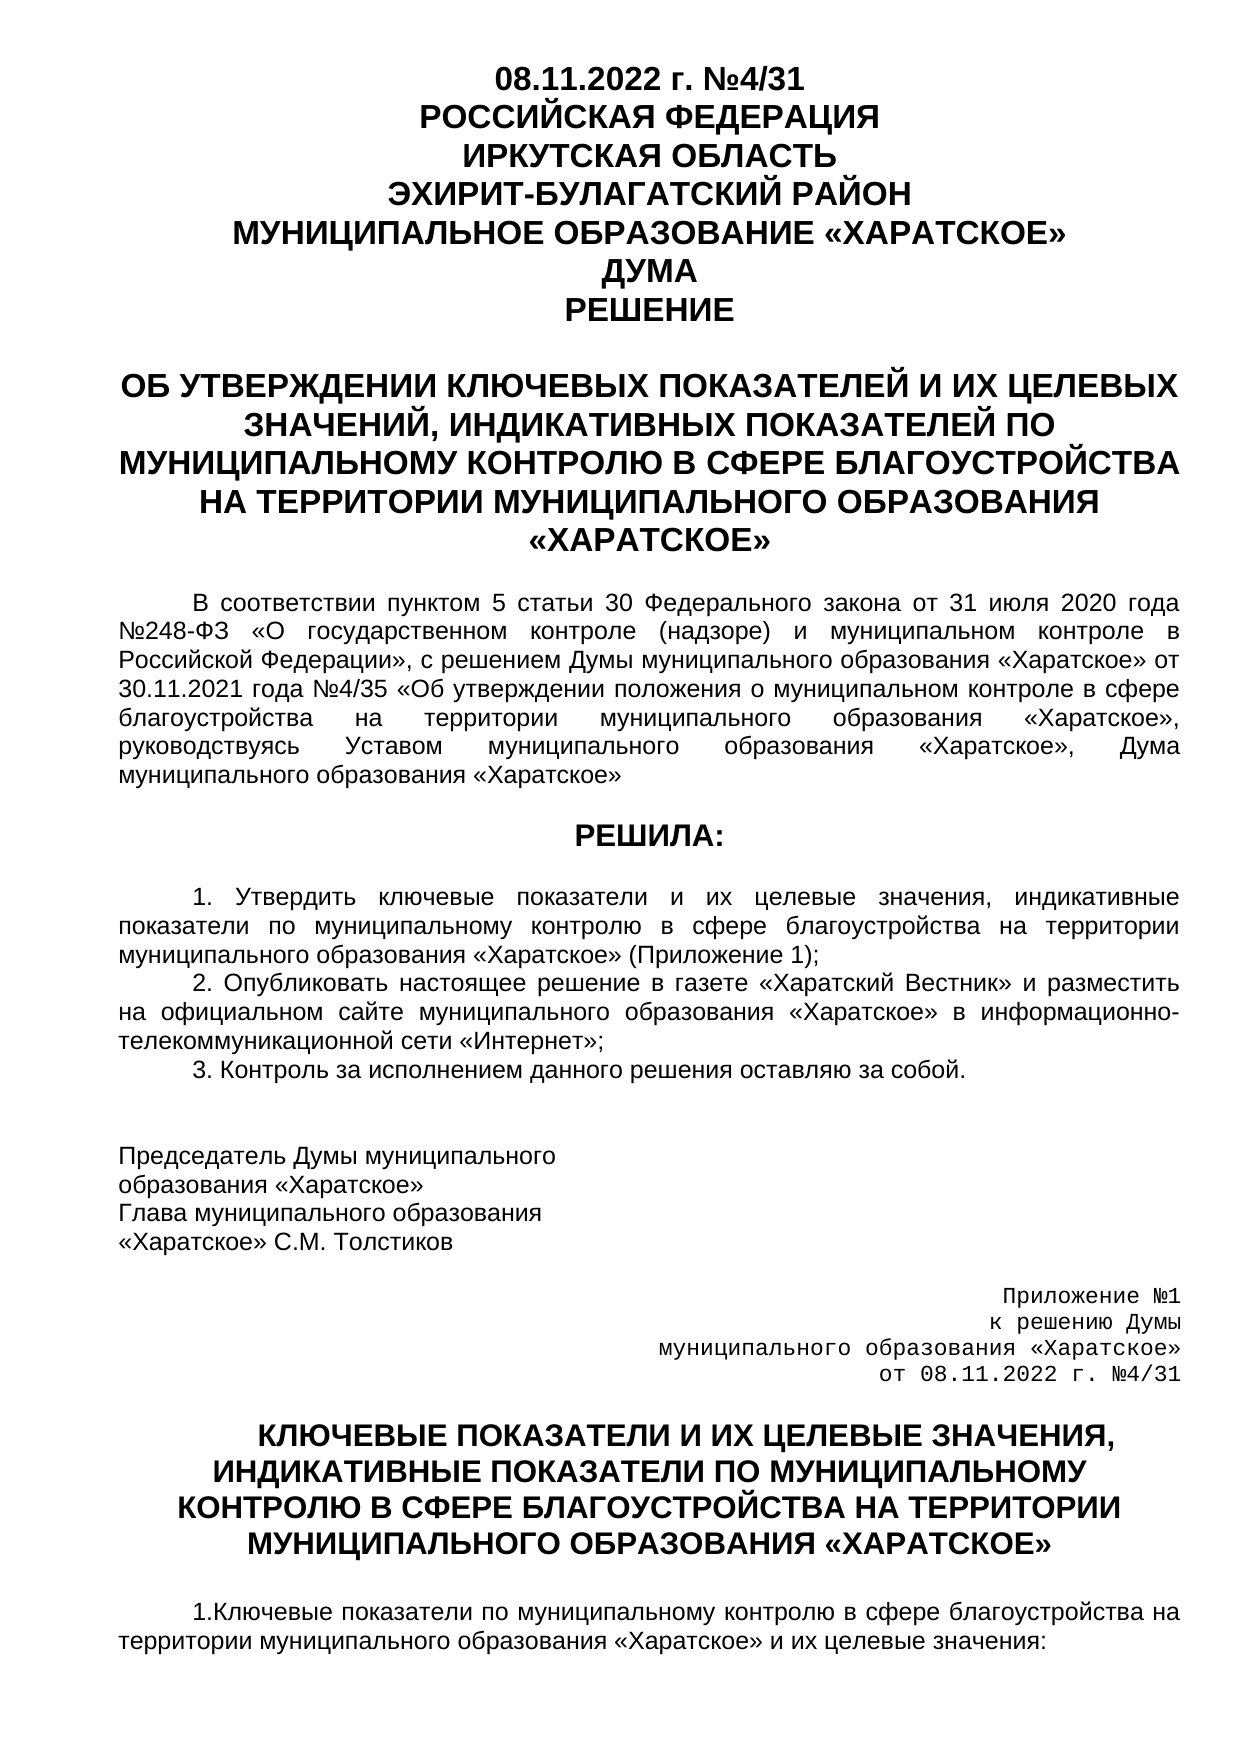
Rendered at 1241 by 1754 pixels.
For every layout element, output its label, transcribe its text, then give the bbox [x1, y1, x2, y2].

text 08.11.2022 г. №4/31 [118, 59, 1181, 97]
text РЕШИЛА: [118, 817, 1181, 853]
text к решению Думы [118, 1311, 1181, 1337]
text Глава муниципального образования [118, 1198, 1181, 1227]
text 1.Ключевые показатели по муниципальному контролю в сфере благоустройства на территории муниципального образования «Харатское» и их целевые значения: [118, 1597, 1181, 1654]
text ИРКУТСКАЯ ОБЛАСТЬ [118, 136, 1181, 174]
text 3. Контроль за исполнением данного решения оставляю за собой. [118, 1055, 1181, 1083]
text от 08.11.2022 г. №4/31 [118, 1362, 1181, 1388]
text ДУМА [118, 251, 1181, 290]
text МУНИЦИПАЛЬНОЕ ОБРАЗОВАНИЕ «ХАРАТСКОЕ» [118, 213, 1181, 251]
text «Харатское» С.М. Толстиков [118, 1227, 1181, 1256]
text 2. Опубликовать настоящее решение в газете «Харатский Вестник» и разместить на официальном сайте муниципального образования «Харатское» в информационно-телекоммуникационной сети «Интернет»; [118, 968, 1181, 1055]
text Председатель Думы муниципального [118, 1141, 1181, 1170]
text КЛЮЧЕВЫЕ ПОКАЗАТЕЛИ И ИХ ЦЕЛЕВЫЕ ЗНАЧЕНИЯ, ИНДИКАТИВНЫЕ ПОКАЗАТЕЛИ ПО МУНИЦИПАЛЬНОМУ КОНТРОЛЮ В СФЕРЕ БЛАГОУСТРОЙСТВА НА ТЕРРИТОРИИ МУНИЦИПАЛЬНОГО ОБРАЗОВАНИЯ «ХАРАТСКОЕ» [118, 1417, 1181, 1561]
text В соответствии пунктом 5 статьи 30 Федерального закона от 31 июля 2020 года №248-ФЗ «О государственном контроле (надзоре) и муниципальном контроле в Российской Федерации», с решением Думы муниципального образования «Харатское» от 30.11.2021 года №4/35 «Об утверждении положения о муниципальном контроле в сфере благоустройства на территории муниципального образования «Харатское», руководствуясь Уставом муниципального образования «Харатское», Дума муниципального образования «Харатское» [118, 587, 1181, 789]
text ОБ УТВЕРЖДЕНИИ КЛЮЧЕВЫХ ПОКАЗАТЕЛЕЙ И ИХ ЦЕЛЕВЫХ ЗНАЧЕНИЙ, ИНДИКАТИВНЫХ ПОКАЗАТЕЛЕЙ ПО МУНИЦИПАЛЬНОМУ КОНТРОЛЮ В СФЕРЕ БЛАГОУСТРОЙСТВА НА ТЕРРИТОРИИ МУНИЦИПАЛЬНОГО ОБРАЗОВАНИЯ «ХАРАТСКОЕ» [118, 367, 1181, 559]
text муниципального образования «Харатское» [118, 1337, 1181, 1362]
text ЭХИРИТ-БУЛАГАТСКИЙ РАЙОН [118, 174, 1181, 213]
text образования «Харатское» [118, 1170, 1181, 1198]
text 1. Утвердить ключевые показатели и их целевые значения, индикативные показатели по муниципальному контролю в сфере благоустройства на территории муниципального образования «Харатское» (Приложение 1); [118, 882, 1181, 968]
text РОССИЙСКАЯ ФЕДЕРАЦИЯ [118, 97, 1181, 136]
text РЕШЕНИЕ [118, 290, 1181, 328]
text Приложение №1 [118, 1285, 1181, 1311]
